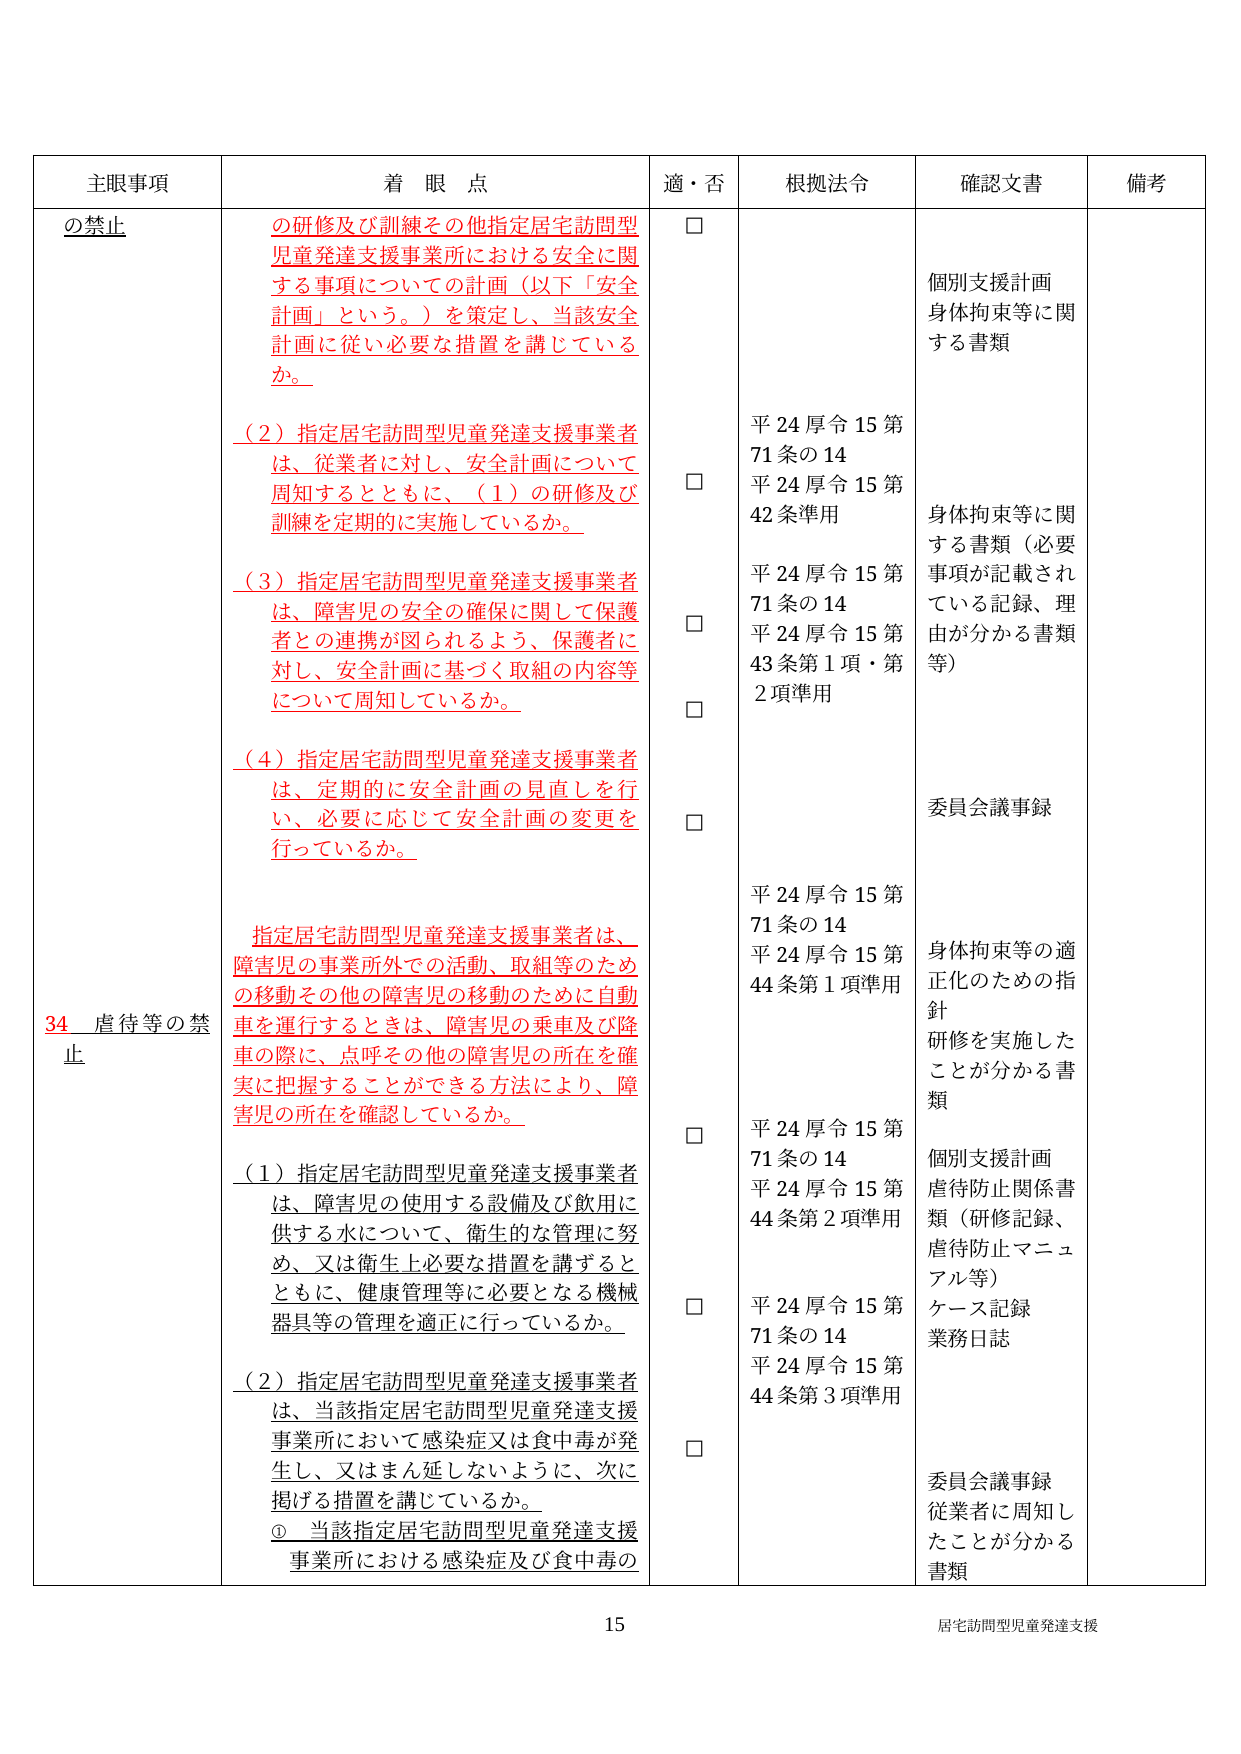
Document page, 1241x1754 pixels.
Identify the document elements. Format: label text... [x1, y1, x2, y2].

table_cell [739, 209, 915, 1585]
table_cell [650, 209, 738, 1585]
table_header 備考 [1088, 156, 1205, 208]
table_cell [1088, 209, 1205, 1585]
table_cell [916, 209, 1087, 1585]
table_header 適・否 [650, 156, 738, 208]
table_header 主眼事項 [34, 156, 221, 208]
table_header 確認文書 [916, 156, 1087, 208]
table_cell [34, 209, 221, 1585]
table_header 根拠法令 [739, 156, 915, 208]
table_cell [222, 209, 649, 1585]
table_header 着 眼 点 [222, 156, 649, 208]
